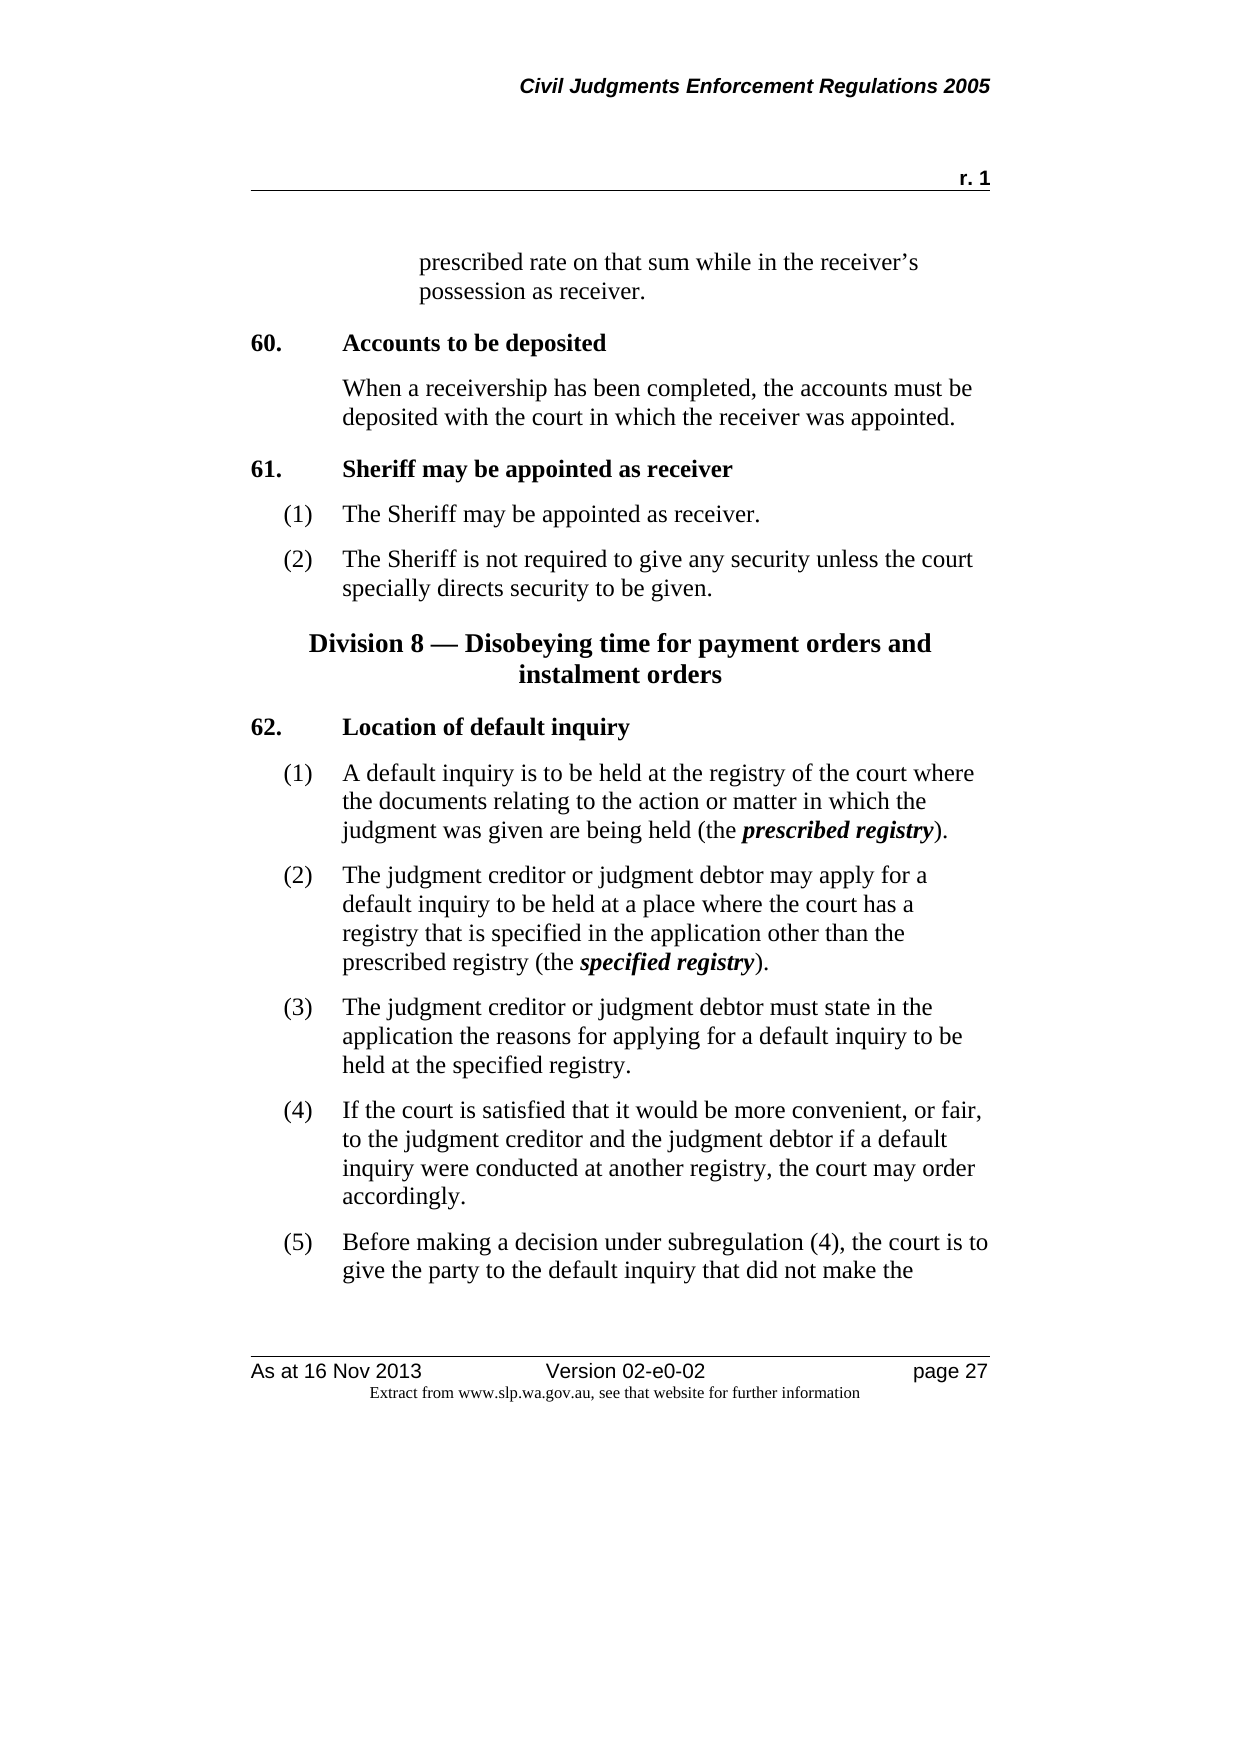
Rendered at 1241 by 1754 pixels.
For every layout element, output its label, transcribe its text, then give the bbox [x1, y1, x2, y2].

text (2) The judgment creditor or judgment debtor may apply for a default inquiry to be held at a place where the court has a registry that is specified in the application other than the prescribed registry (the specified registry). [251, 861, 990, 976]
text (2) The Sheriff is not required to give any security unless the court specially directs security to be given. [251, 544, 990, 602]
subtitle Division 8 — Disobeying time for payment orders and instalment orders [251, 627, 990, 689]
subtitle 62. Location of default inquiry [251, 712, 990, 741]
text When a receivership has been completed, the accounts must be deposited with the court in which the receiver was appointed. [251, 373, 990, 431]
text (4) If the court is satisfied that it would be more convenient, or fair, to the judgment creditor and the judgment debtor if a default inquiry were conducted at another registry, the court may order accordingly. [251, 1095, 990, 1210]
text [251, 1227, 990, 1284]
text (1) The Sheriff may be appointed as receiver. [251, 499, 990, 528]
subtitle 60. Accounts to be deposited [251, 328, 990, 357]
text (1) A default inquiry is to be held at the registry of the court where the documents relating to the action or matter in which the judgment was given are being held (the prescribed registry). [251, 758, 990, 844]
subtitle 61. Sheriff may be appointed as receiver [251, 454, 990, 482]
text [251, 247, 990, 305]
text (3) The judgment creditor or judgment debtor must state in the application the reasons for applying for a default inquiry to be held at the specified registry. [251, 992, 990, 1078]
